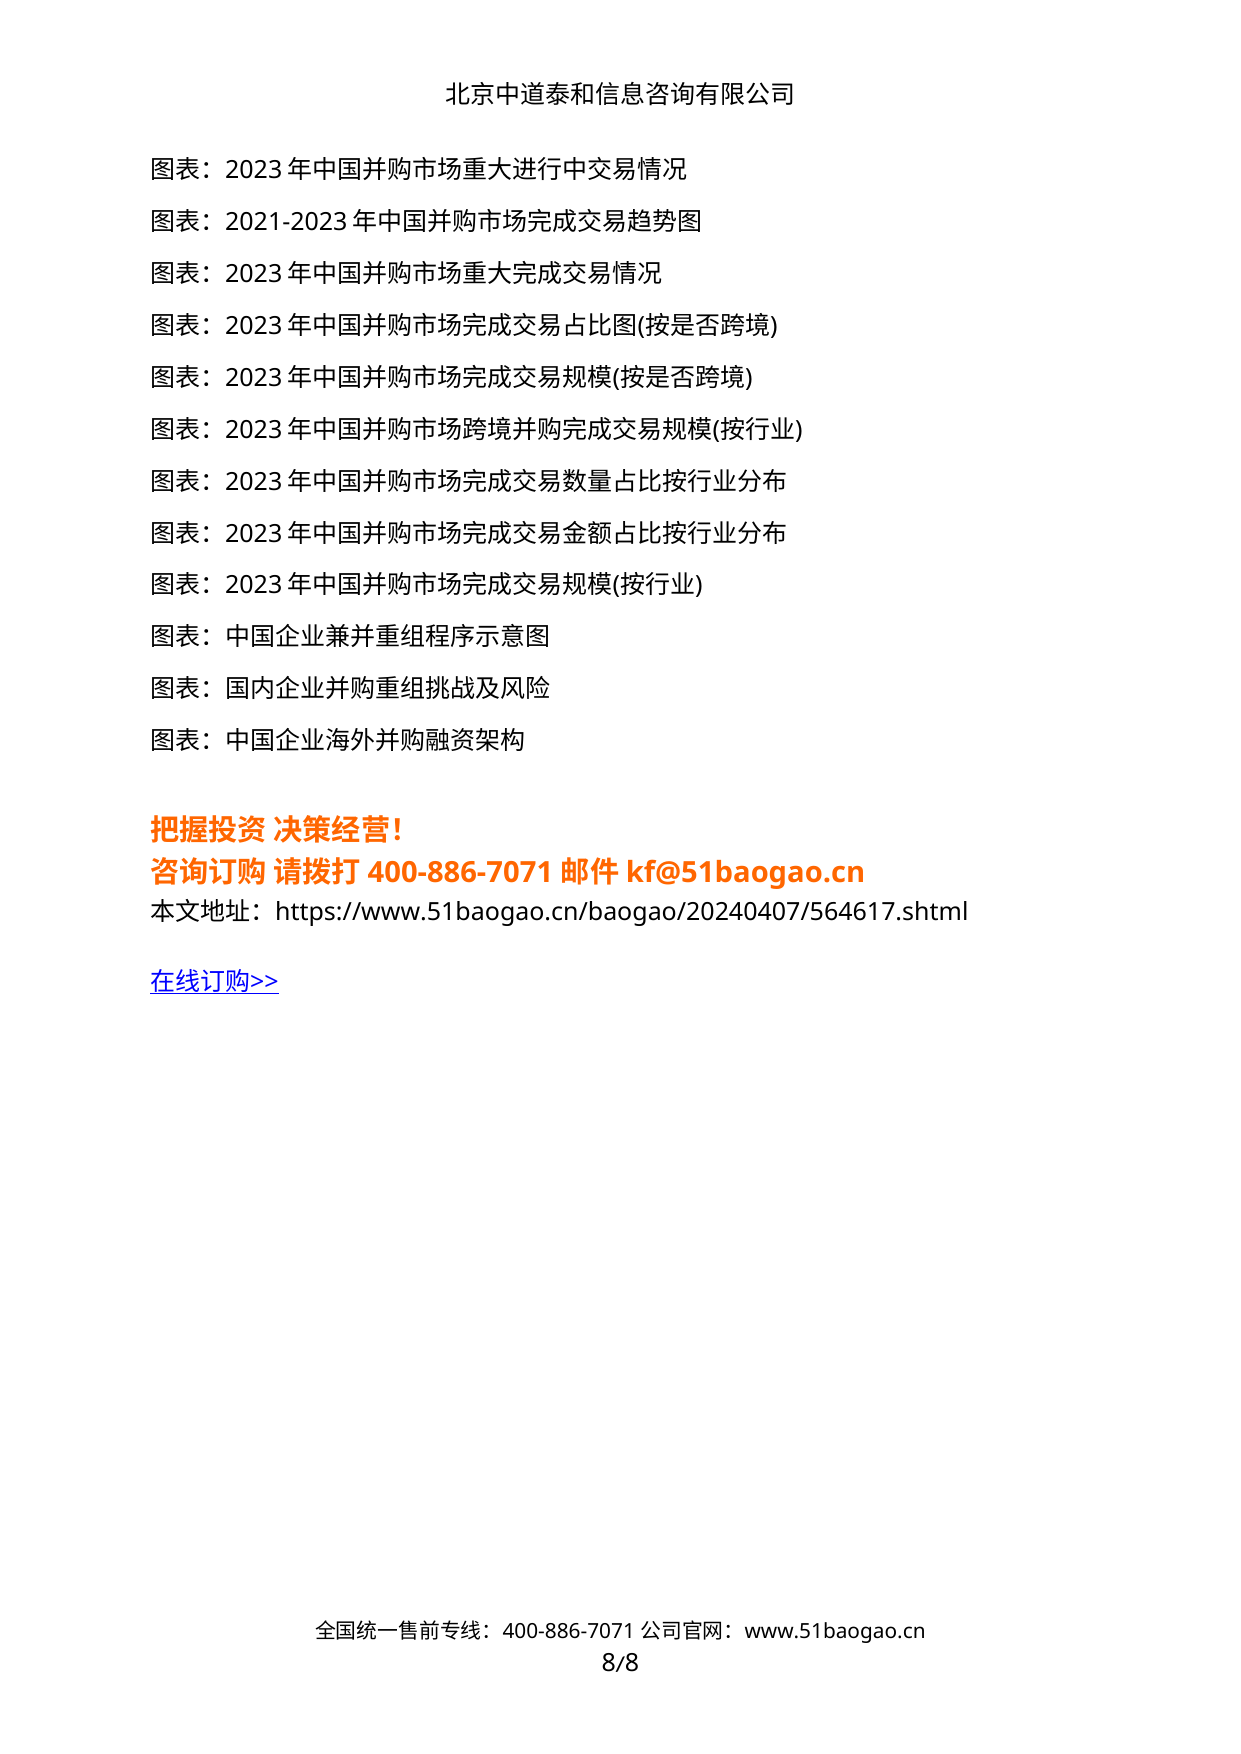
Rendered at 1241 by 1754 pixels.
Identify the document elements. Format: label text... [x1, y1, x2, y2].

text 图表：2023年中国并购市场完成交易数量占比按行业分布 [150, 461, 1090, 497]
text 图表：2023年中国并购市场重大完成交易情况 [150, 254, 1090, 290]
text 图表：2023年中国并购市场完成交易规模(按行业) [150, 565, 1090, 601]
text 图表：2021-2023年中国并购市场完成交易趋势图 [150, 202, 1090, 238]
text 把握投资 决策经营！咨询订购 请拨打 400-886-7071 邮件 kf@51baogao.cn本文地址：https://www.51baogao.cn/baogao/20240407/564617.shtml [150, 772, 1090, 927]
text 在线订购>> [150, 927, 1090, 998]
text 图表：2023年中国并购市场重大进行中交易情况 [150, 150, 1090, 186]
text 图表：2023年中国并购市场完成交易规模(按是否跨境) [150, 357, 1090, 394]
text 图表：2023年中国并购市场完成交易占比图(按是否跨境) [150, 306, 1090, 342]
text 图表：中国企业兼并重组程序示意图 [150, 617, 1090, 653]
text 图表：2023年中国并购市场跨境并购完成交易规模(按行业) [150, 409, 1090, 446]
text 图表：国内企业并购重组挑战及风险 [150, 669, 1090, 705]
text 图表：中国企业海外并购融资架构 [150, 721, 1090, 757]
text 图表：2023年中国并购市场完成交易金额占比按行业分布 [150, 513, 1090, 549]
